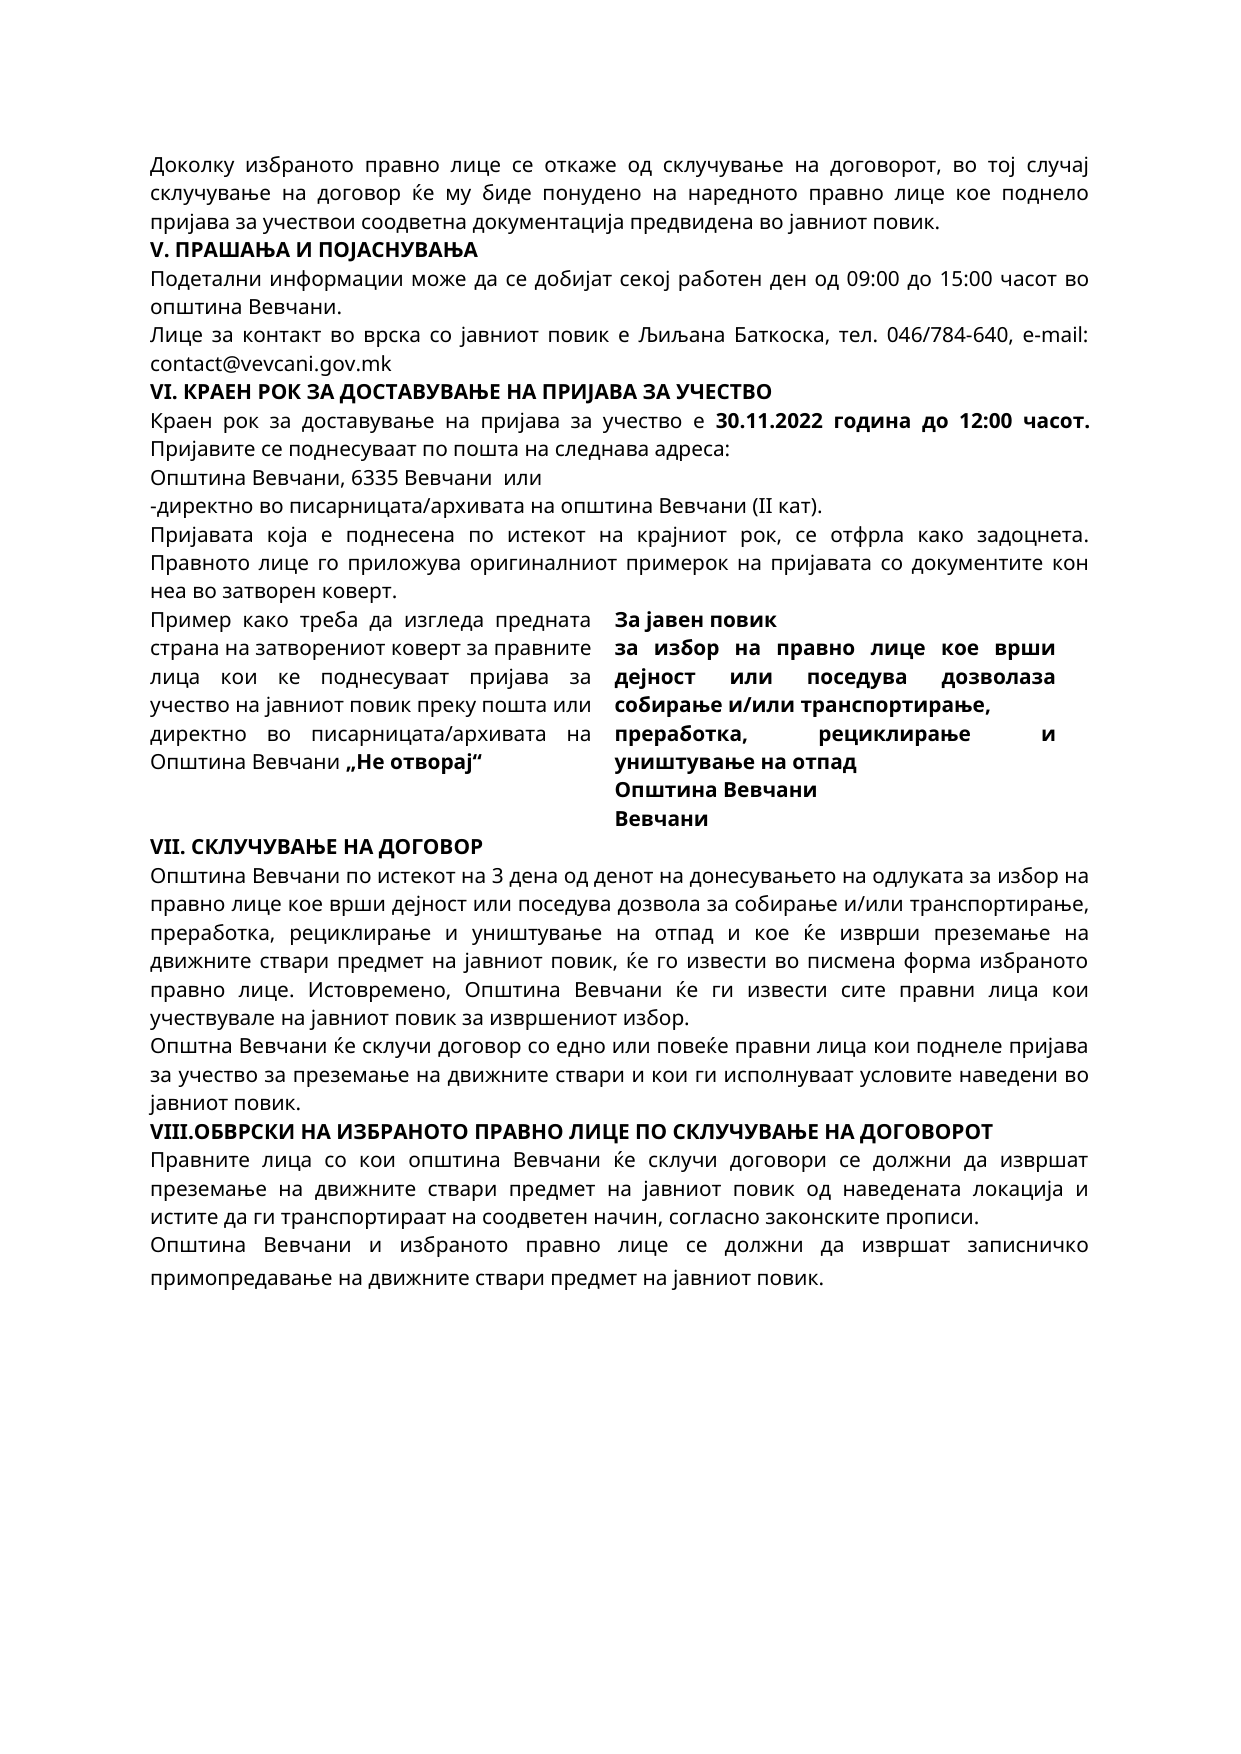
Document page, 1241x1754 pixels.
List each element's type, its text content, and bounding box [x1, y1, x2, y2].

text VI. КРАЕН РОК ЗА ДОСТАВУВАЊЕ НА ПРИЈАВА ЗА УЧЕСТВО [150, 377, 1090, 406]
text Лице за контакт во врска со јавниот повик е Љиљана Баткоска, тел. 046/784-640, e-mail: contact@vevcani.gov.mk [150, 321, 1090, 377]
text Општина Вевчани по истекот на 3 дена од денот на донесувањето на одлуката за избор на правно лице кое врши дејност или поседува дозвола за собирање и/или транспортирање, преработка, рециклирање и уништување на отпад и кое ќе изврши преземање на движните ствари предмет на јавниот повик, ќе го извести во писмена форма избраното правно лице. Истовремено, Општина Вевчани ќе ги извести сите правни лица кои учествувале на јавниот повик за извршениот избор. [150, 861, 1090, 1032]
text Пријавата која е поднесена по истекот на крајниот рок, се отфрла како задоцнета. Правното лице го приложува оригиналниот примерок на пријавата со документите кон неа во затворен коверт. [150, 520, 1090, 605]
text Општина Вевчани и избраното правно лице се должни да извршат записничко примопредавање на движните ствари предмет на јавниот повик. [150, 1231, 1090, 1292]
text VII. СКЛУЧУВАЊЕ НА ДОГОВОР [150, 832, 1090, 861]
table_header Пример како треба да изгледа предната страна на затворениот коверт за правните лица кои ке поднесуваат пријава за учество на јавниот повик преку пошта или директно во писарницата/архивата на Општина Вевчани „Не отворај“ [139, 605, 603, 832]
text Доколку избраното правно лице се откаже од склучување на договорот, во тој случај склучување на договор ќе му биде понудено на наредното правно лице кое поднело пријава за учествои соодветна документација предвидена во јавниот повик. [150, 150, 1090, 235]
text Краен рок за доставување на пријава за учество е 30.11.2022 година до 12:00 часот. Пријавите се поднесуваат по пошта на следнава адреса: [150, 406, 1090, 463]
text Општина Вевчани, 6335 Вевчани или [150, 463, 1090, 491]
text Правните лица со кои општина Вевчани ќе склучи договори се должни да извршат преземање на движните ствари предмет на јавниот повик од наведената локација и истите да ги транспортираат на соодветен начин, согласно законските прописи. [150, 1145, 1090, 1231]
text -директно во писарницата/архивата на општина Вевчани (II кат). [150, 491, 1090, 520]
text V. ПРАШАЊА И ПОЈАСНУВАЊА [150, 235, 1090, 264]
text Подетални информации може да се добијат секој работен ден од 09:00 до 15:00 часот во општина Вевчани. [150, 264, 1090, 321]
table_header За јавен повик за избор на правно лице кое врши дејност или поседува дозволаза собирање и/или транспортирање, преработка, рециклирање и уништување на отпад Општина Вевчани Вевчани [603, 605, 1067, 832]
text Општна Вевчани ќе склучи договор со едно или повеќе правни лица кои поднеле пријава за учество за преземање на движните ствари и кои ги исполнуваат условите наведени во јавниот повик. [150, 1032, 1090, 1117]
text VIII.ОБВРСКИ НА ИЗБРАНОТО ПРАВНО ЛИЦЕ ПО СКЛУЧУВАЊЕ НА ДОГОВОРОТ [150, 1117, 1090, 1145]
